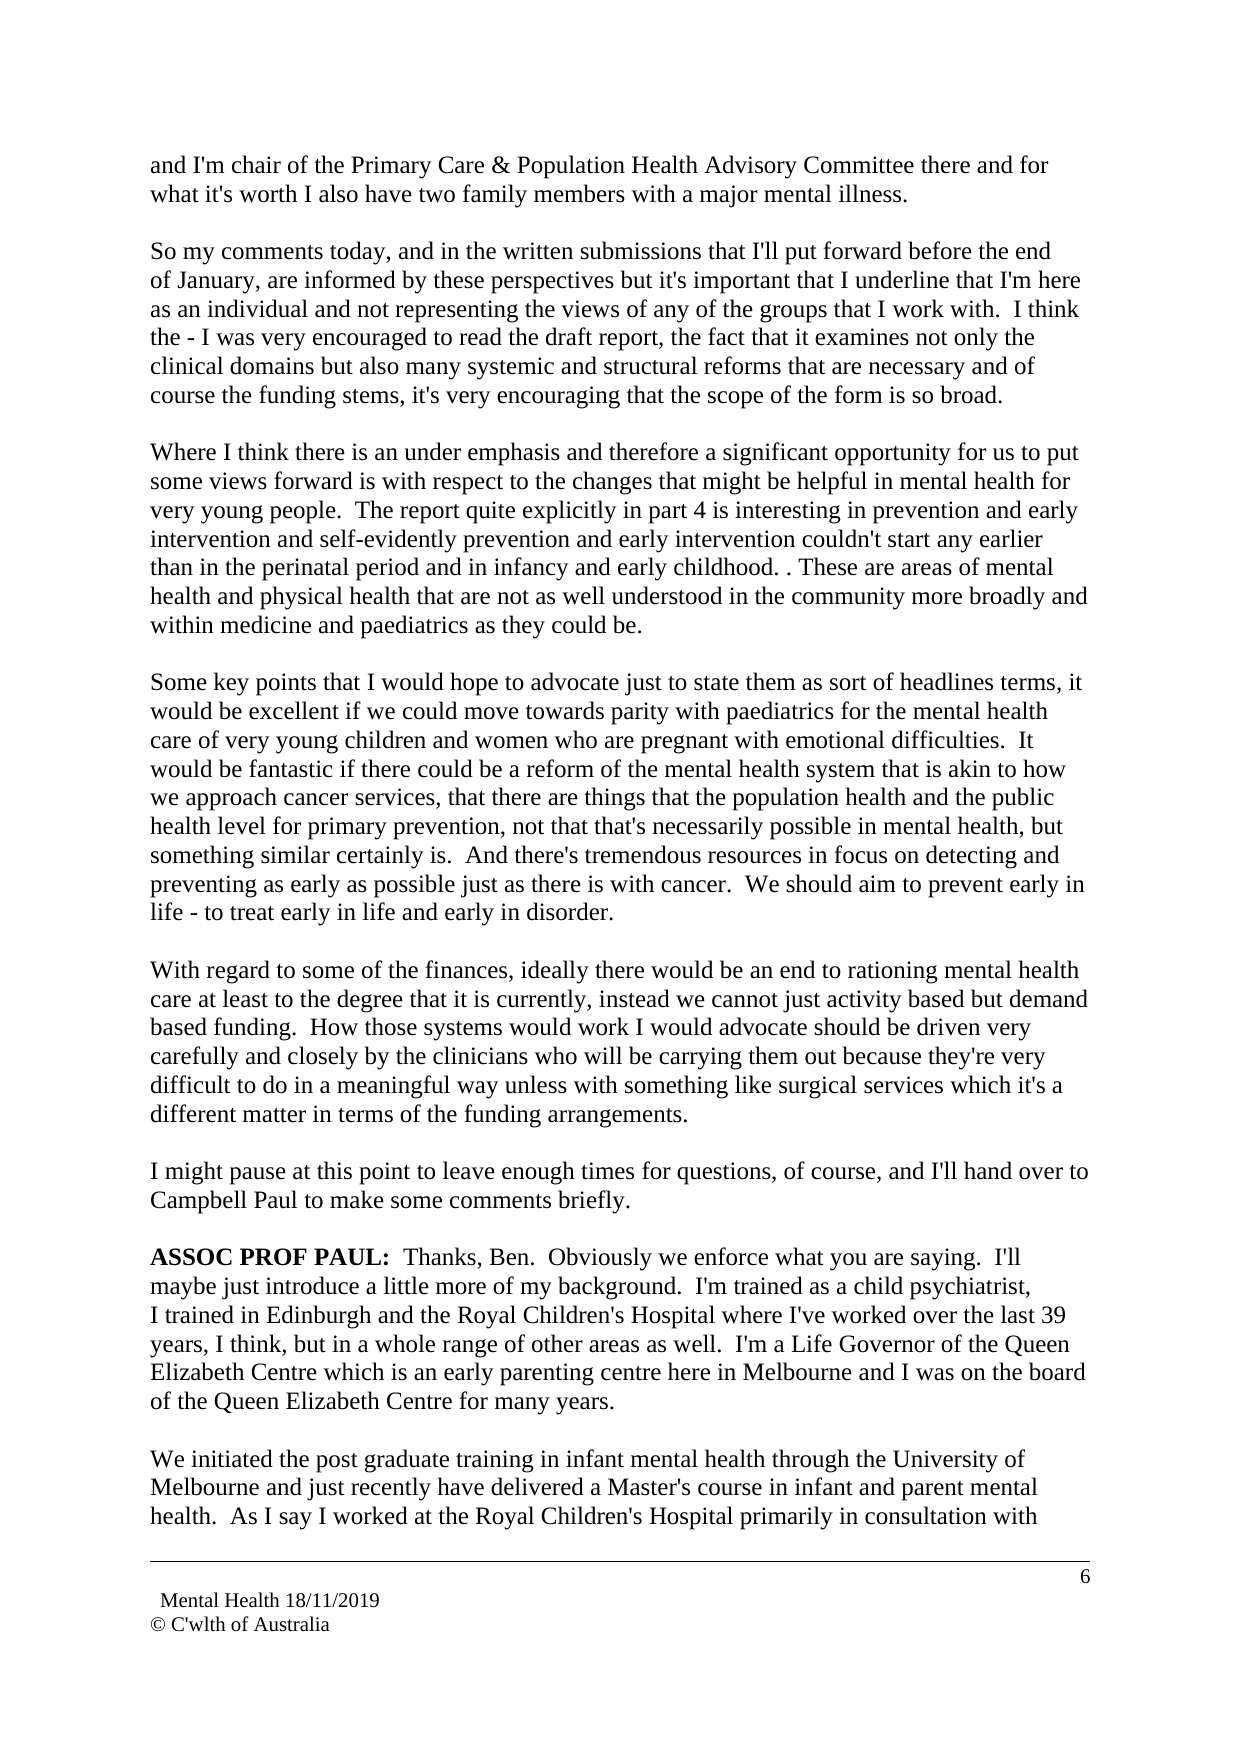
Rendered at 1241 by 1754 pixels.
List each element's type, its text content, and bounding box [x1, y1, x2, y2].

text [150, 1444, 1090, 1530]
text With regard to some of the finances, ideally there would be an end to rationing mental health care at least to the degree that it is currently, instead we cannot just activity based but demand based funding. How those systems would work I would advocate should be driven very carefully and closely by the clinicians who will be carrying them out because they're very difficult to do in a meaningful way unless with something like surgical services which it's a different matter in terms of the funding arrangements. [150, 955, 1090, 1127]
text ASSOC PROF PAUL: Thanks, Ben. Obviously we enforce what you are saying. I'll maybe just introduce a little more of my background. I'm trained as a child psychiatrist, I trained in Edinburgh and the Royal Children's Hospital where I've worked over the last 39 years, I think, but in a whole range of other areas as well. I'm a Life Governor of the Queen Elizabeth Centre which is an early parenting centre here in Melbourne and I was on the board of the Queen Elizabeth Centre for many years. [150, 1242, 1090, 1415]
text Some key points that I would hope to advocate just to state them as sort of headlines terms, it would be excellent if we could move towards parity with paediatrics for the mental health care of very young children and women who are pregnant with emotional difficulties. It would be fantastic if there could be a reform of the mental health system that is akin to how we approach cancer services, that there are things that the population health and the public health level for primary prevention, not that that's necessarily possible in mental health, but something similar certainly is. And there's tremendous resources in focus on detecting and preventing as early as possible just as there is with cancer. We should aim to prevent early in life - to treat early in life and early in disorder. [150, 667, 1090, 926]
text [150, 150, 1090, 207]
text I might pause at this point to leave enough times for questions, of course, and I'll hand over to Campbell Paul to make some comments briefly. [150, 1156, 1090, 1214]
text Where I think there is an under emphasis and therefore a significant opportunity for us to put some views forward is with respect to the changes that might be helpful in mental health for very young people. The report quite explicitly in part 4 is interesting in prevention and early intervention and self-evidently prevention and early intervention couldn't start any earlier than in the perinatal period and in infancy and early childhood. . These are areas of mental health and physical health that are not as well understood in the community more broadly and within medicine and paediatrics as they could be. [150, 437, 1090, 639]
text So my comments today, and in the written submissions that I'll put forward before the end of January, are informed by these perspectives but it's important that I underline that I'm here as an individual and not representing the views of any of the groups that I work with. I think the - I was very encouraged to read the draft report, the fact that it examines not only the clinical domains but also many systemic and structural reforms that are necessary and of course the funding stems, it's very encouraging that the scope of the form is so broad. [150, 236, 1090, 409]
